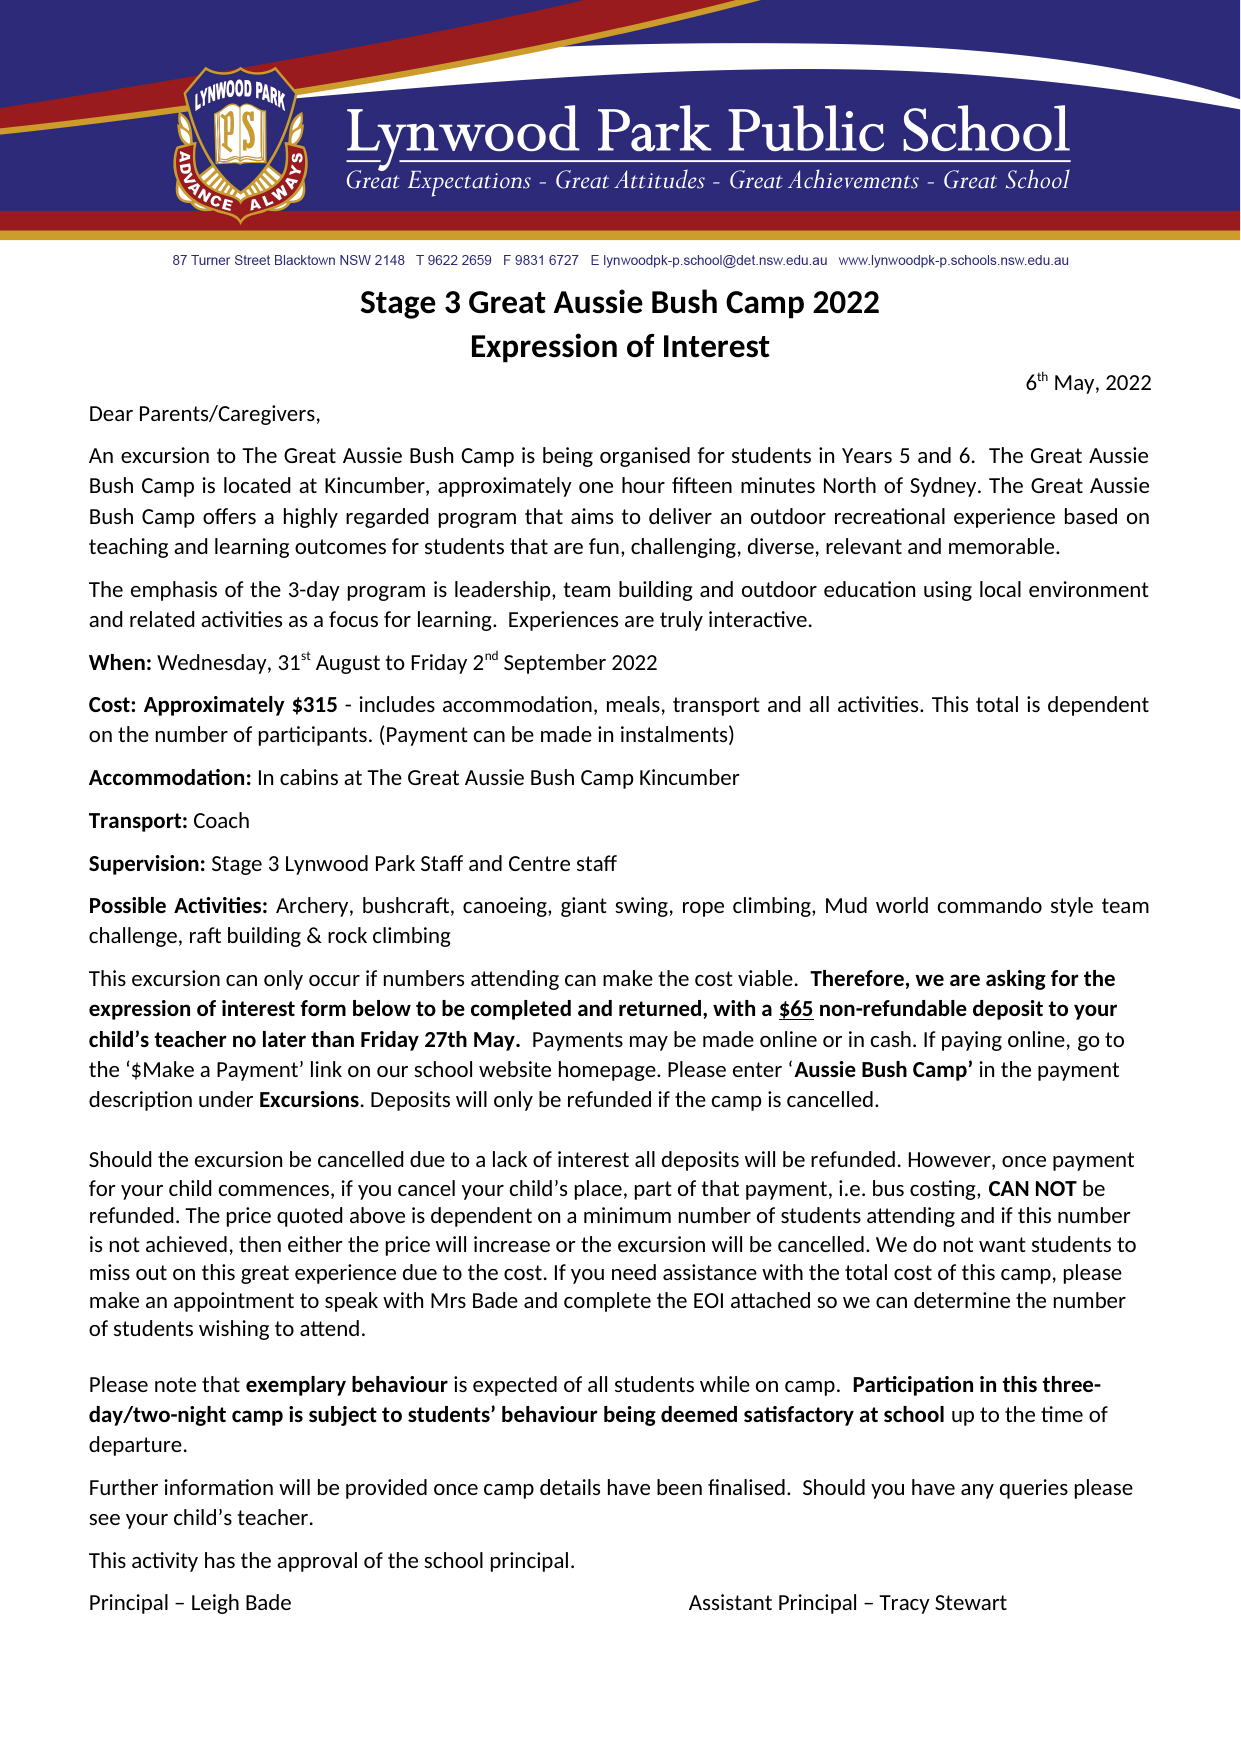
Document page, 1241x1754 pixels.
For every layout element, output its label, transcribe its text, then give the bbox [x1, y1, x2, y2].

text Expression of Interest [89, 324, 1152, 365]
text Stage 3 Great Aussie Bush Camp 2022 [89, 281, 1152, 321]
text Transport: Coach [89, 806, 1152, 834]
text Dear Parents/Caregivers, [89, 399, 1152, 427]
text 6th May, 2022 [89, 368, 1152, 397]
text Principal – Leigh Bade Assistant Principal – Tracy Stewart [89, 1588, 1152, 1617]
text This excursion can only occur if numbers attending can make the cost viable. Therefore, we are asking for the expression of interest form below to be completed and returned, with a $65 non-refundable deposit to your child’s teacher no later than Friday 27th May. Payments may be made online or in cash. If paying online, go to the ‘$Make a Payment’ link on our school website homepage. Please enter ‘Aussie Bush Camp’ in the payment description under Excursions. Deposits will only be refunded if the camp is cancelled. [89, 964, 1152, 1113]
text When: Wednesday, 31st August to Friday 2nd September 2022 [89, 648, 1152, 676]
text An excursion to The Great Aussie Bush Camp is being organised for students in Years 5 and 6. The Great Aussie Bush Camp is located at Kincumber, approximately one hour fifteen minutes North of Sydney. The Great Aussie Bush Camp offers a highly regarded program that aims to deliver an outdoor recreational experience based on teaching and learning outcomes for students that are fun, challenging, diverse, relevant and memorable. [89, 441, 1152, 560]
text Supervision: Stage 3 Lynwood Park Staff and Centre staff [89, 849, 1152, 877]
text The emphasis of the 3-day program is leadership, team building and outdoor education using local environment and related activities as a focus for learning. Experiences are truly interactive. [89, 575, 1152, 633]
text Accommodation: In cabins at The Great Aussie Bush Camp Kincumber [89, 763, 1152, 791]
text This activity has the approval of the school principal. [89, 1546, 1152, 1574]
text Should the excursion be cancelled due to a lack of interest all deposits will be refunded. However, once payment for your child commences, if you cancel your child’s place, part of that payment, i.e. bus costing, CAN NOT be refunded. The price quoted above is dependent on a minimum number of students attending and if this number is not achieved, then either the price will increase or the excursion will be cancelled. We do not want students to miss out on this great experience due to the cost. If you need assistance with the total cost of this camp, please make an appointment to speak with Mrs Bade and complete the EOI attached so we can determine the number of students wishing to attend. [89, 1146, 1152, 1342]
picture [0, 0, 1241, 277]
text Please note that exemplary behaviour is expected of all students while on camp. Participation in this three-day/two-night camp is subject to students’ behaviour being deemed satisfactory at school up to the time of departure. [89, 1370, 1152, 1458]
text Further information will be provided once camp details have been finalised. Should you have any queries please see your child’s teacher. [89, 1473, 1152, 1531]
text Possible Activities: Archery, bushcraft, canoeing, giant swing, rope climbing, Mud world commando style team challenge, raft building & rock climbing [89, 891, 1152, 950]
text Cost: Approximately $315 - includes accommodation, meals, transport and all activities. This total is dependent on the number of participants. (Payment can be made in instalments) [89, 690, 1152, 749]
